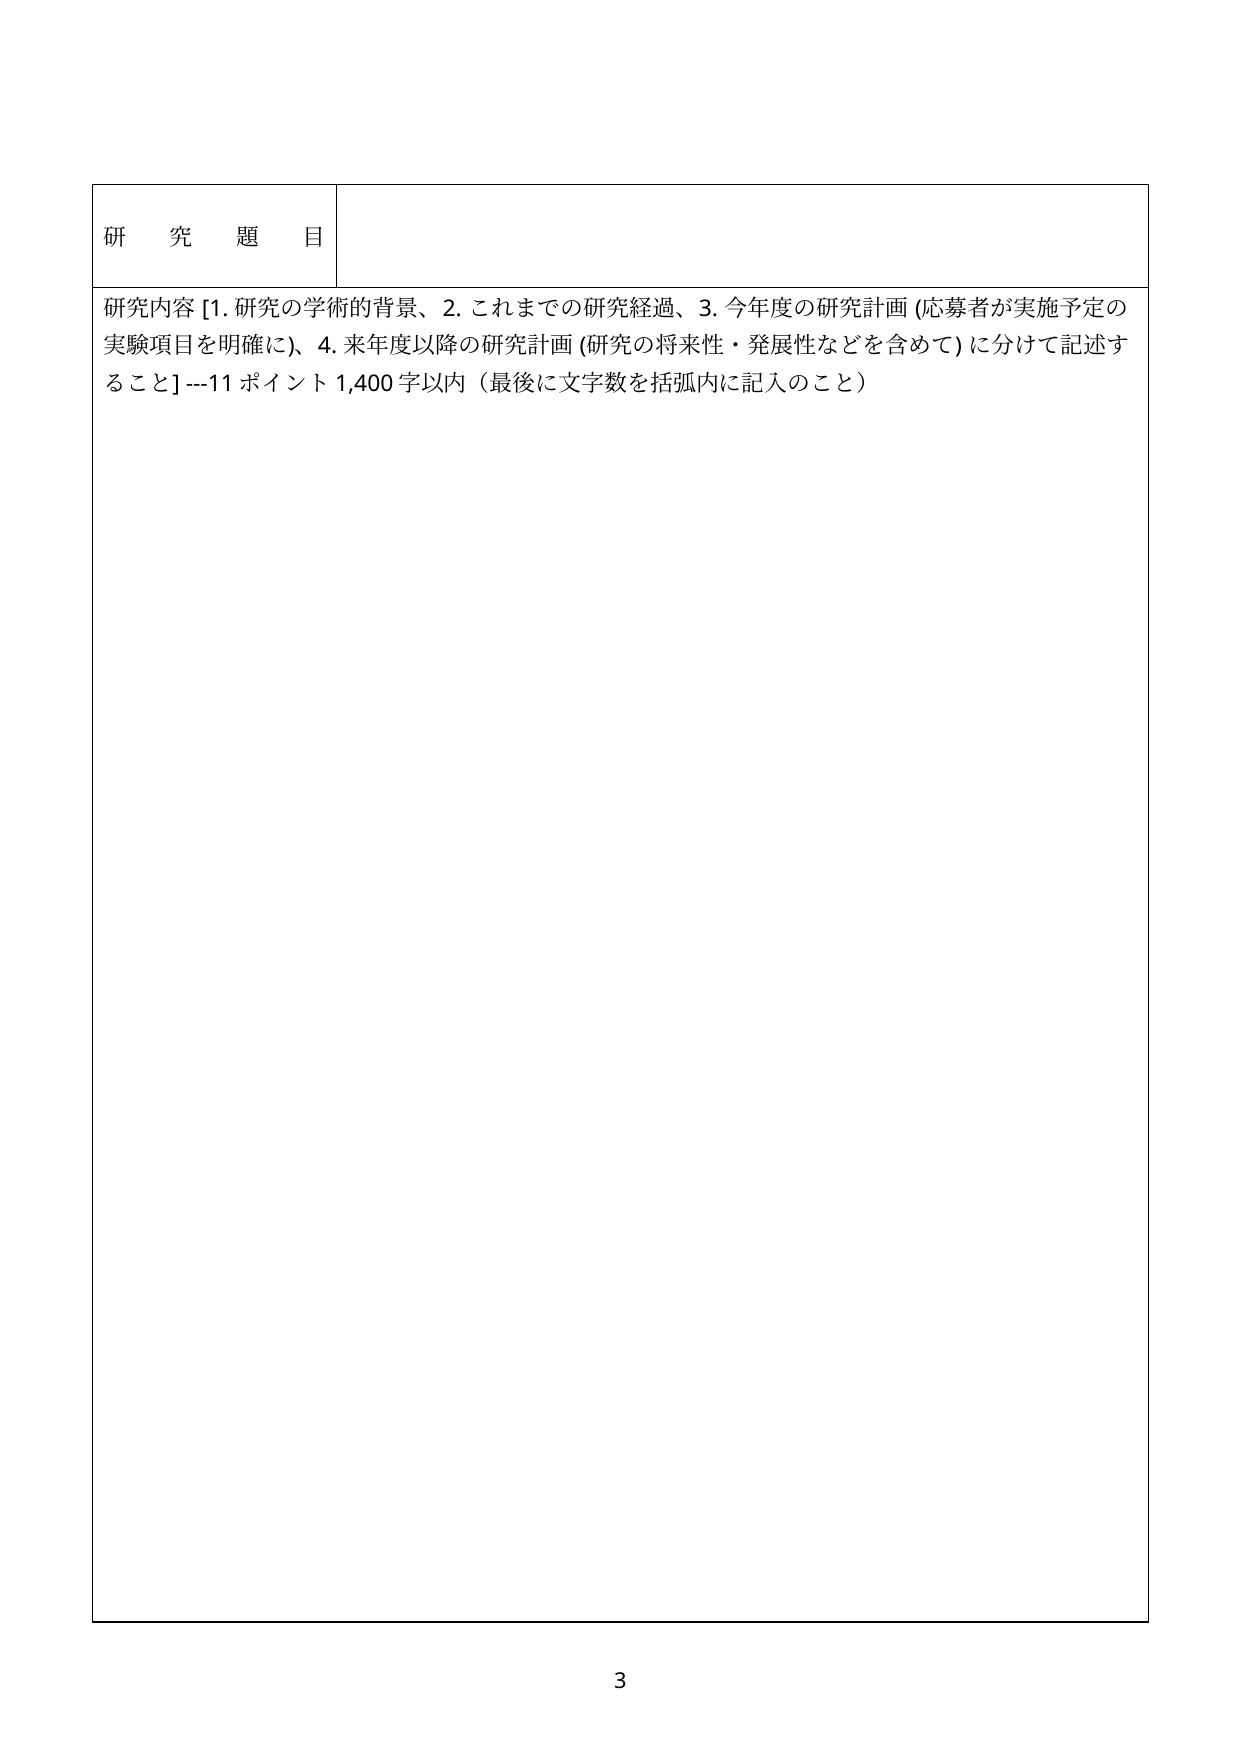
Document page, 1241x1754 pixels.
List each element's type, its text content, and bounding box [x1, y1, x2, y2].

table_header [337, 185, 1148, 287]
table_header 研究題目 [93, 185, 336, 287]
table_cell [93, 288, 1148, 1621]
